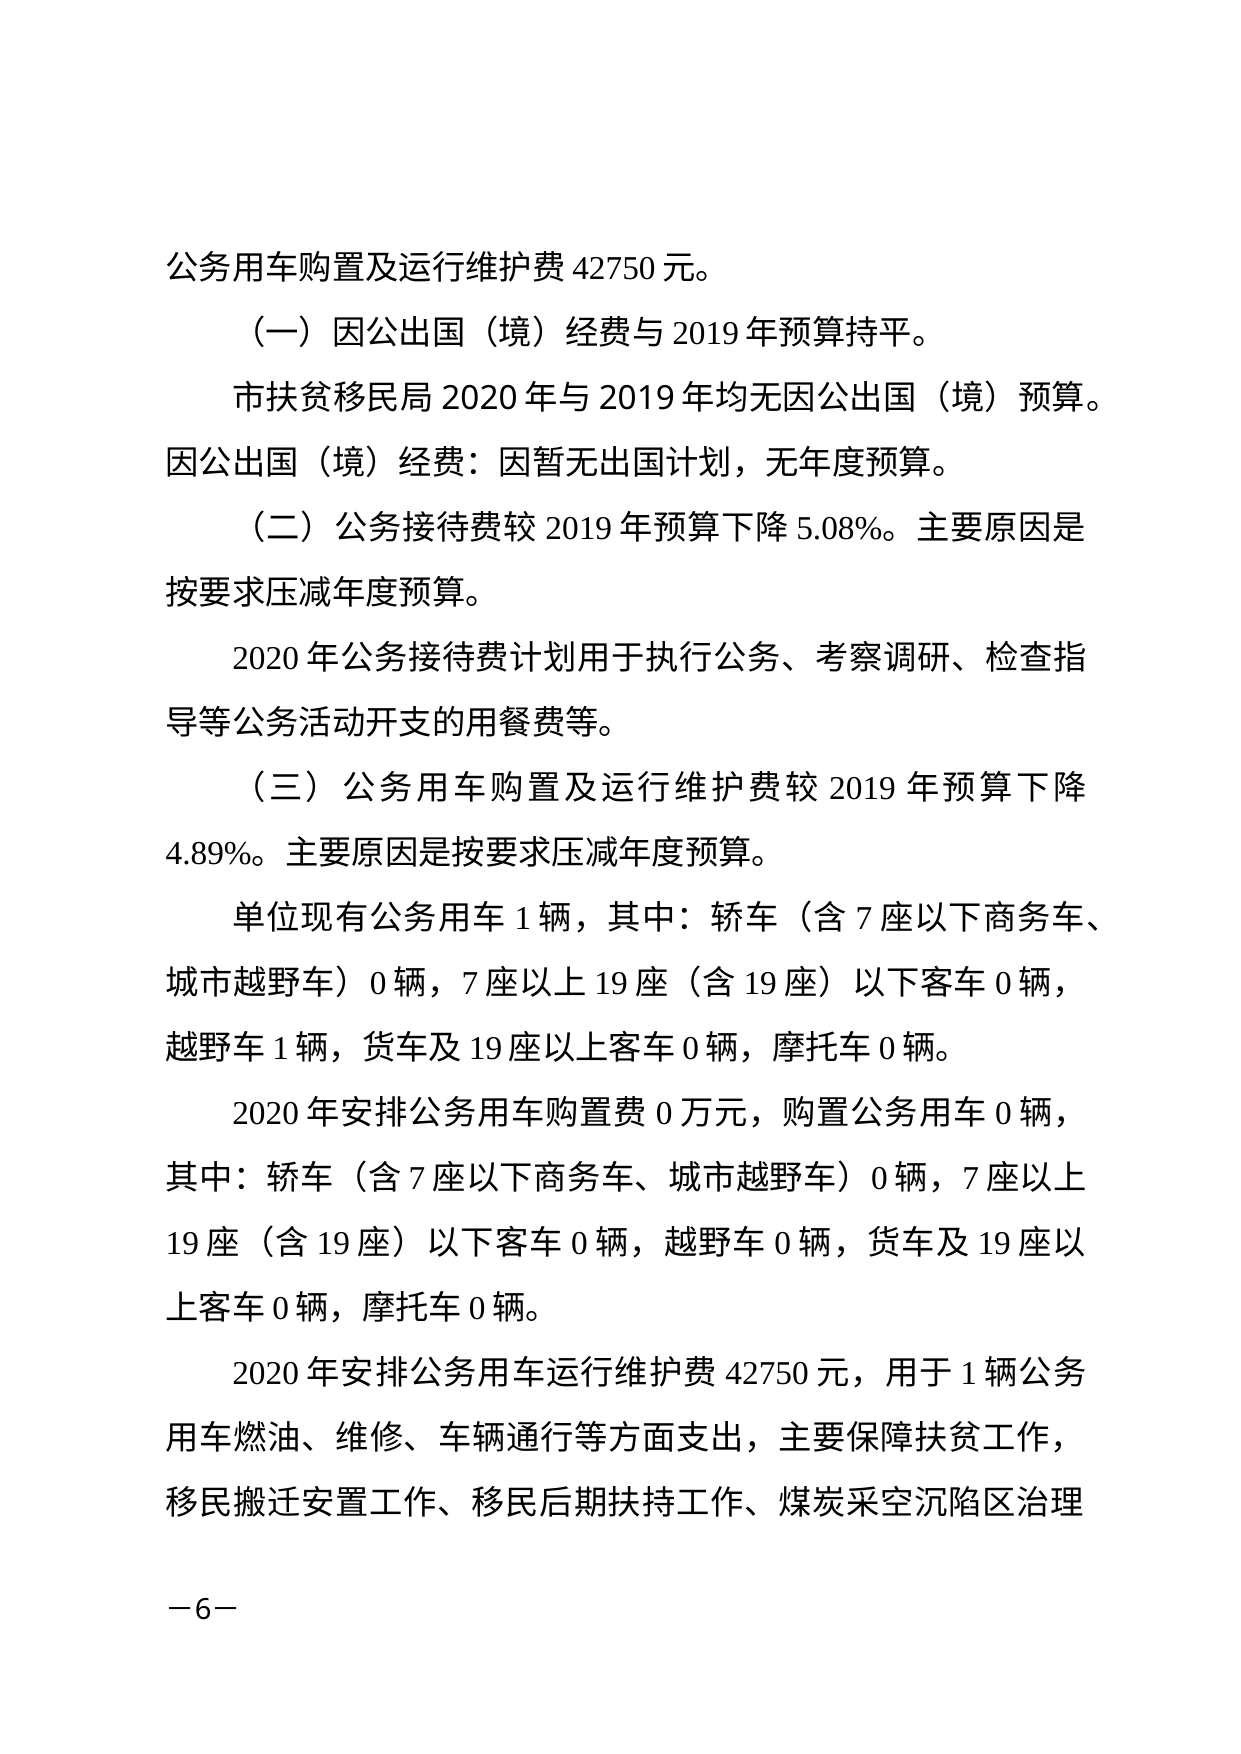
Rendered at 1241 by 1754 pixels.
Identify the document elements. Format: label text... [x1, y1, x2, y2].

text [165, 233, 1087, 298]
text 市扶贫移民局2020年与2019年均无因公出国（境）预算。因公出国（境）经费：因暂无出国计划，无年度预算。 [165, 363, 1087, 493]
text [165, 1338, 1087, 1533]
text 单位现有公务用车1辆，其中：轿车（含7座以下商务车、城市越野车）0辆，7座以上19座（含19座）以下客车0辆，越野车1辆，货车及19座以上客车0辆，摩托车0辆。 [165, 883, 1087, 1078]
text （一）因公出国（境）经费与2019年预算持平。 [165, 298, 1087, 363]
text 2020年安排公务用车购置费0万元，购置公务用车0辆，其中：轿车（含7座以下商务车、城市越野车）0辆，7座以上19座（含19座）以下客车0辆，越野车0辆，货车及19座以上客车0辆，摩托车0辆。 [165, 1078, 1087, 1338]
text （三）公务用车购置及运行维护费较2019年预算下降4.89%。主要原因是按要求压减年度预算。 [165, 753, 1087, 883]
text 2020年公务接待费计划用于执行公务、考察调研、检查指导等公务活动开支的用餐费等。 [165, 623, 1087, 753]
text （二）公务接待费较2019年预算下降5.08%。主要原因是按要求压减年度预算。 [165, 493, 1087, 623]
